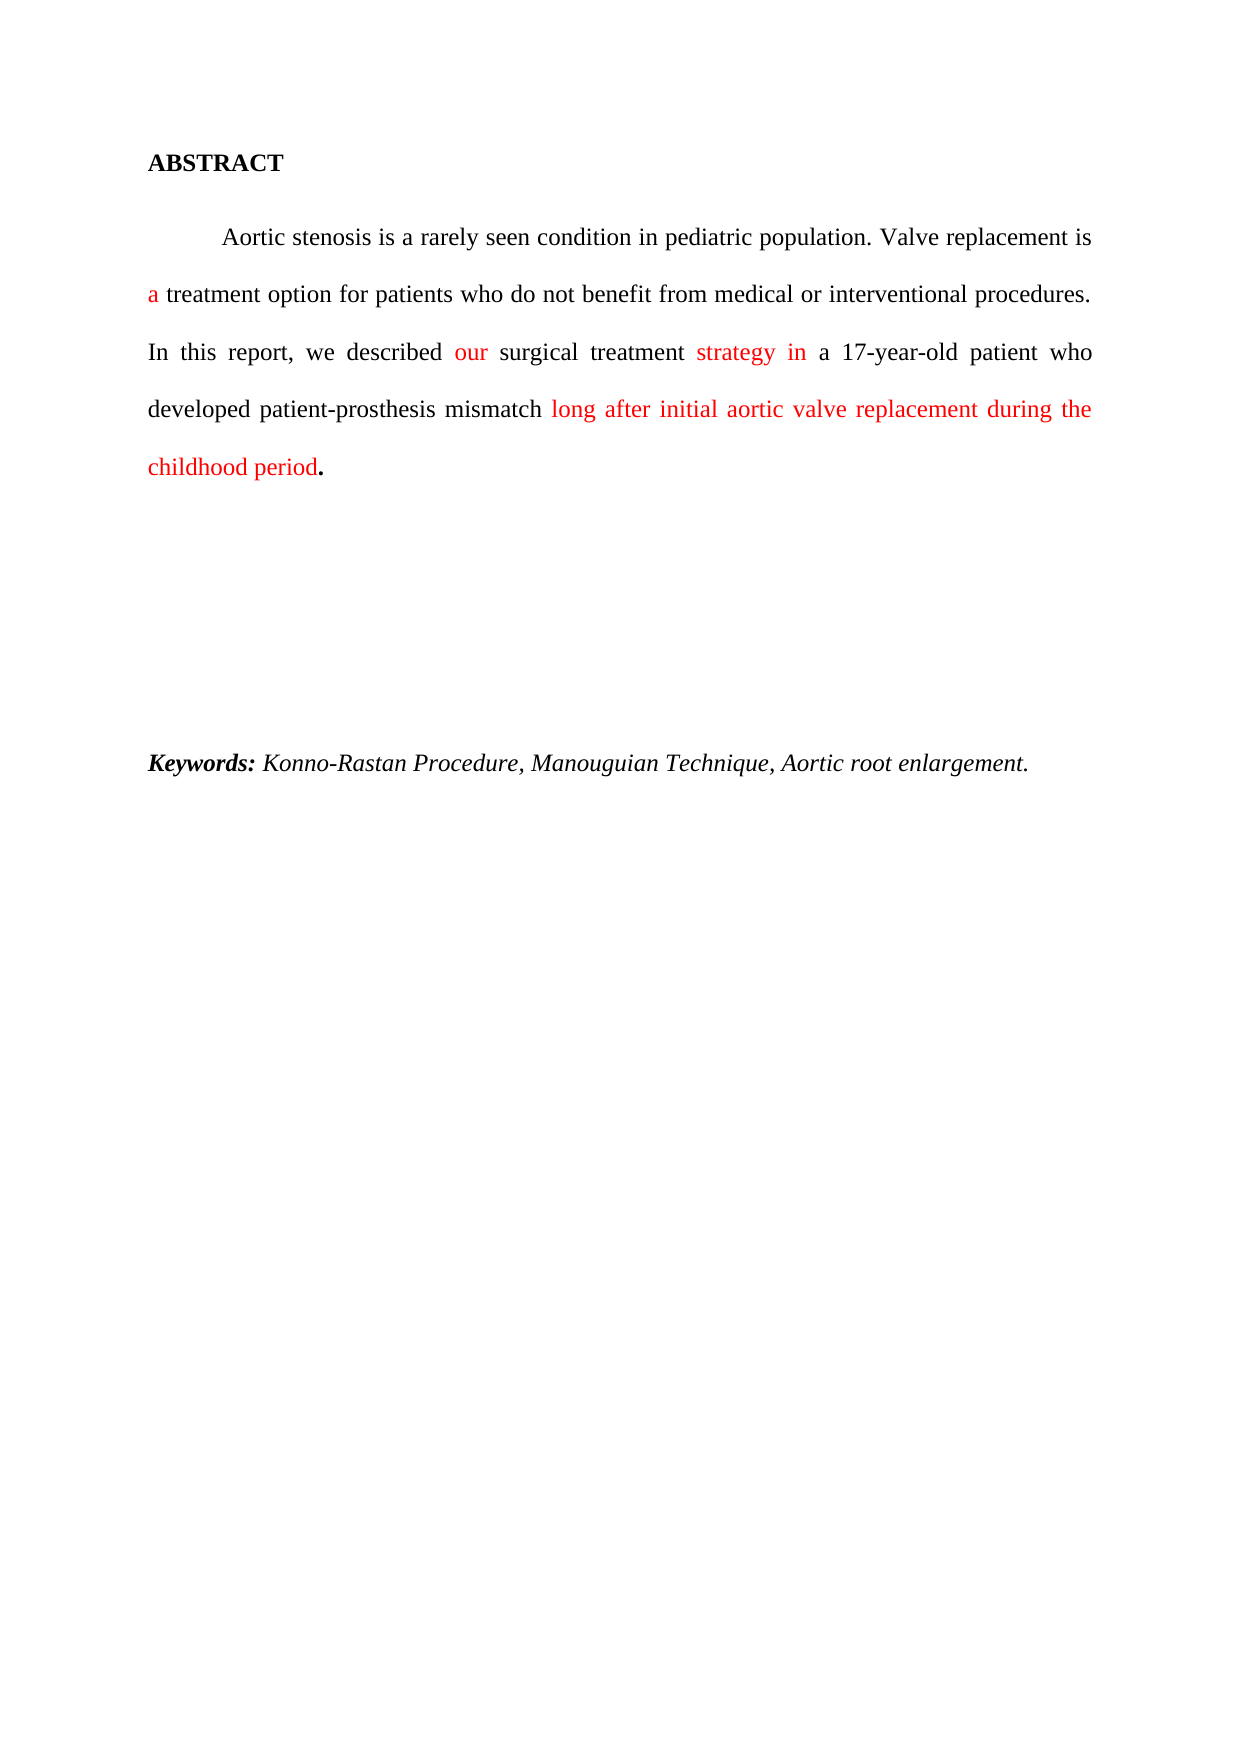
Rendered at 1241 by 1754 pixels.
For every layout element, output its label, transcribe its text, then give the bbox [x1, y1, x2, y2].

text Keywords: Konno-Rastan Procedure, Manouguian Technique, Aortic root enlargement. [148, 748, 1093, 777]
text ABSTRACT [148, 148, 1093, 176]
text Aortic stenosis is a rarely seen condition in pediatric population. Valve replacement is a treatment option for patients who do not benefit from medical or interventional procedures. In this report, we described our surgical treatment strategy in a 17-year-old patient who developed patient-prosthesis mismatch long after initial aortic valve replacement during the childhood period. [148, 222, 1093, 481]
